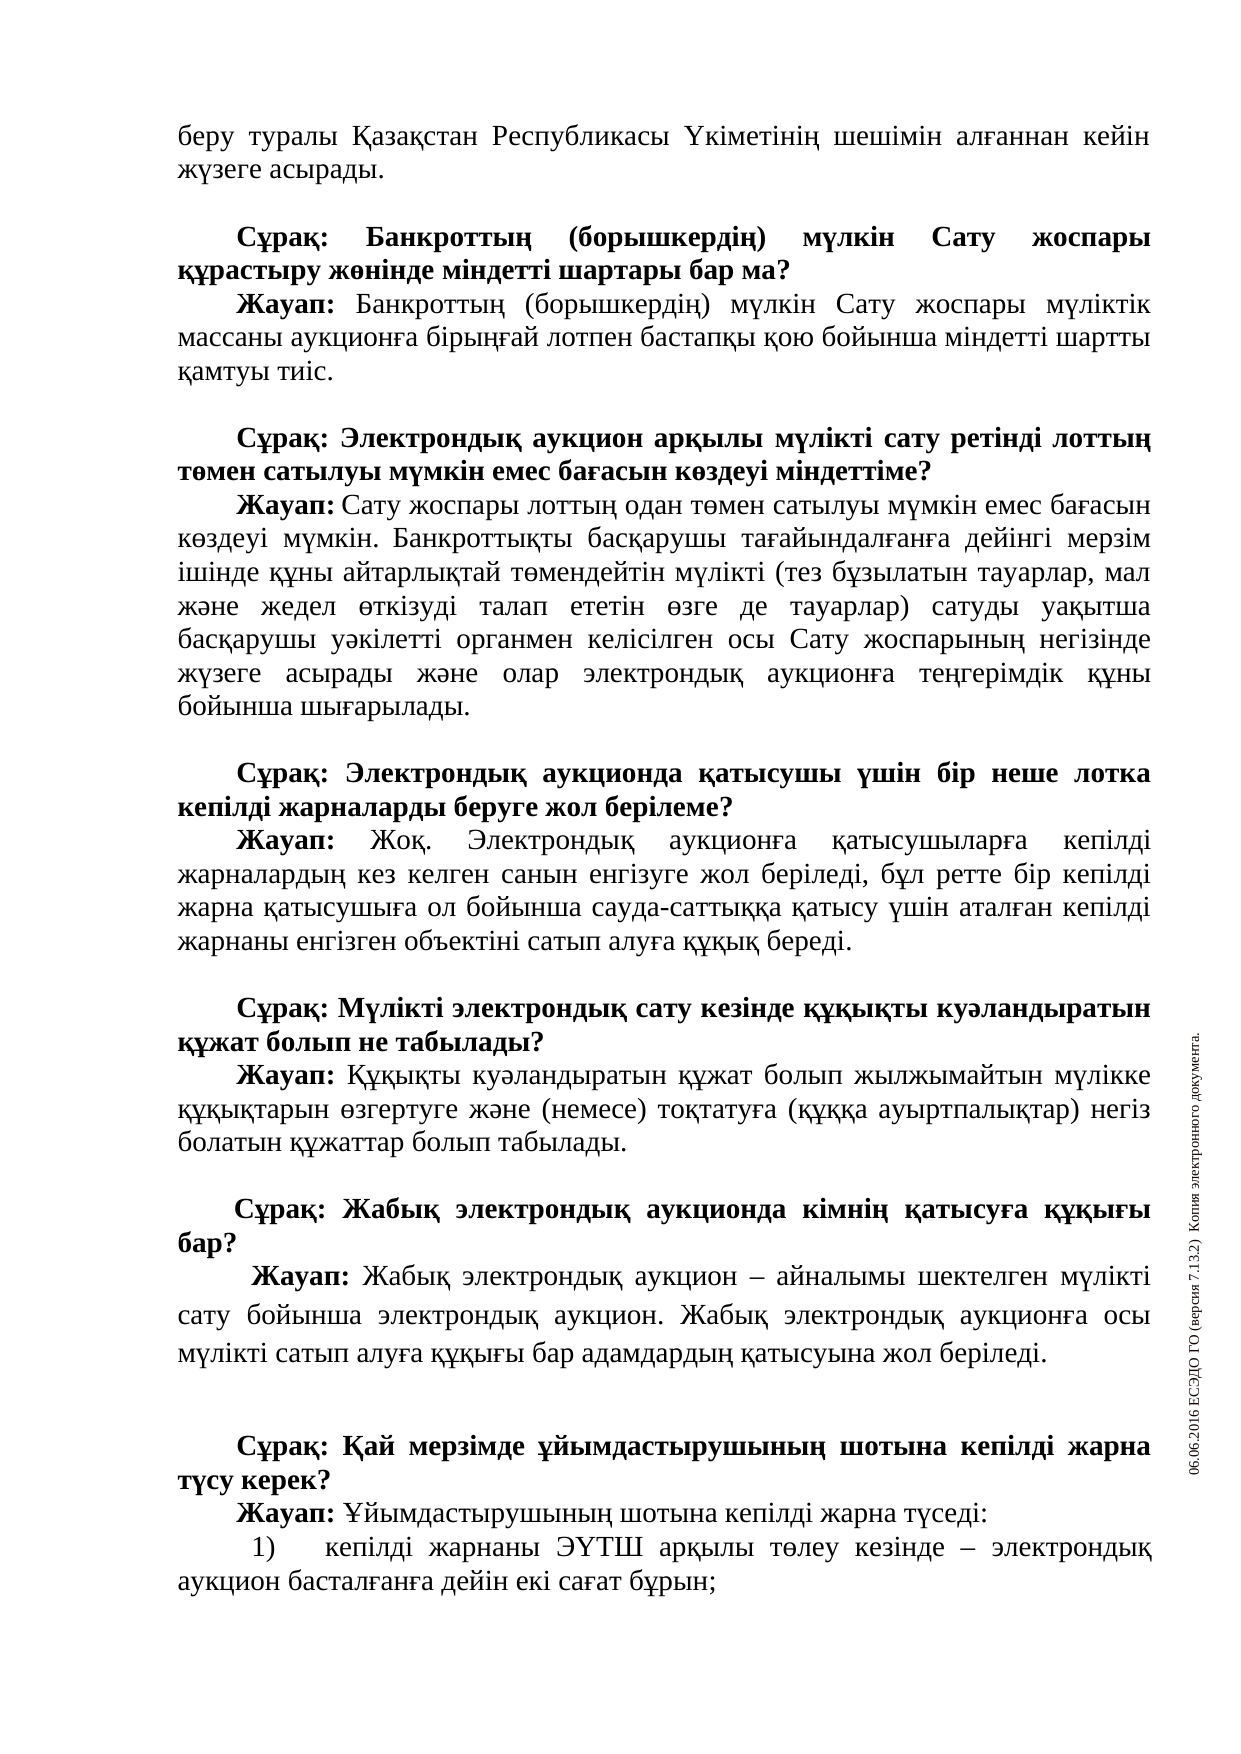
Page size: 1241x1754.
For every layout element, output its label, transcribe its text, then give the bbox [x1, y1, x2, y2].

text Жауап: Сату жоспары лоттың одан төмен сатылуы мүмкін емес бағасын көздеуі мүмкін. Банкроттықты басқарушы тағайындалғанға дейінгі мерзім ішінде құны айтарлықтай төмендейтін мүлікті (тез бұзылатын тауарлар, мал және жедел өткізуді талап ететін өзге де тауарлар) сатуды уақытша басқарушы уәкілетті органмен келісілген осы Сату жоспарының негізінде жүзеге асырады және олар электрондық аукционға теңгерімдік құны бойынша шығарылады. [177, 487, 1152, 722]
text Сұрақ: Банкроттың (борышкердің) мүлкін Сату жоспары құрастыру жөнінде міндетті шартары бар ма? [177, 219, 1152, 286]
text Жауап: Банкроттың (борышкердің) мүлкін Сату жоспары мүліктік массаны аукционға бірыңғай лотпен бастапқы қою бойынша міндетті шартты қамтуы тиіс. [177, 286, 1152, 386]
text Жауап: Құқықты куәландыратын құжат болып жылжымайтын мүлікке құқықтарын өзгертуге және (немесе) тоқтатуға (құққа ауыртпалықтар) негіз болатын құжаттар болып табылады. [177, 1057, 1152, 1158]
text Жауап: Жоқ. Электрондық аукционға қатысушыларға кепiлдi жарналардың кез келген санын енгiзуге жол беріледі, бұл ретте бір кепілді жарна қатысушыға ол бойынша сауда-саттыққа қатысу үшін аталған кепілді жарнаны енгізген объектіні сатып алуға құқық береді. [177, 822, 1152, 957]
text Сұрақ: Электрондық аукцион арқылы мүлікті сату ретінді лоттың төмен сатылуы мүмкін емес бағасын көздеуі міндеттіме? [177, 420, 1152, 487]
text Сұрақ: Жабық электрондық аукционда кімнің қатысуға құқығы бар? [177, 1191, 1152, 1258]
text Сұрақ: Электрондық аукционда қатысушы үшін бір неше лотка кепiлдi жарналарды беруге жол берілеме? [177, 755, 1152, 822]
text Сұрақ: Қай мерзімде ұйымдастырушының шотына кепілді жарна түсу керек? [177, 1428, 1152, 1496]
text Жауап: Ұйымдастырушының шотына кепілді жарна түседі: [177, 1496, 1152, 1529]
list кепілді жарнаны ЭҮТШ арқылы төлеу кезінде – электрондық аукцион басталғанға дейін екі сағат бұрын; [177, 1529, 1152, 1596]
text Сұрақ: Мүлікті электрондық сату кезінде құқықты куәландыратын құжат болып не табылады? [177, 990, 1152, 1057]
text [177, 118, 1152, 185]
text Жауап: Жабық электрондық аукцион – айналымы шектелген мүлікті сату бойынша электрондық аукцион. Жабық электрондық аукционға осы мүлікті сатып алуға құқығы бар адамдардың қатысуына жол беріледі. [177, 1258, 1152, 1369]
